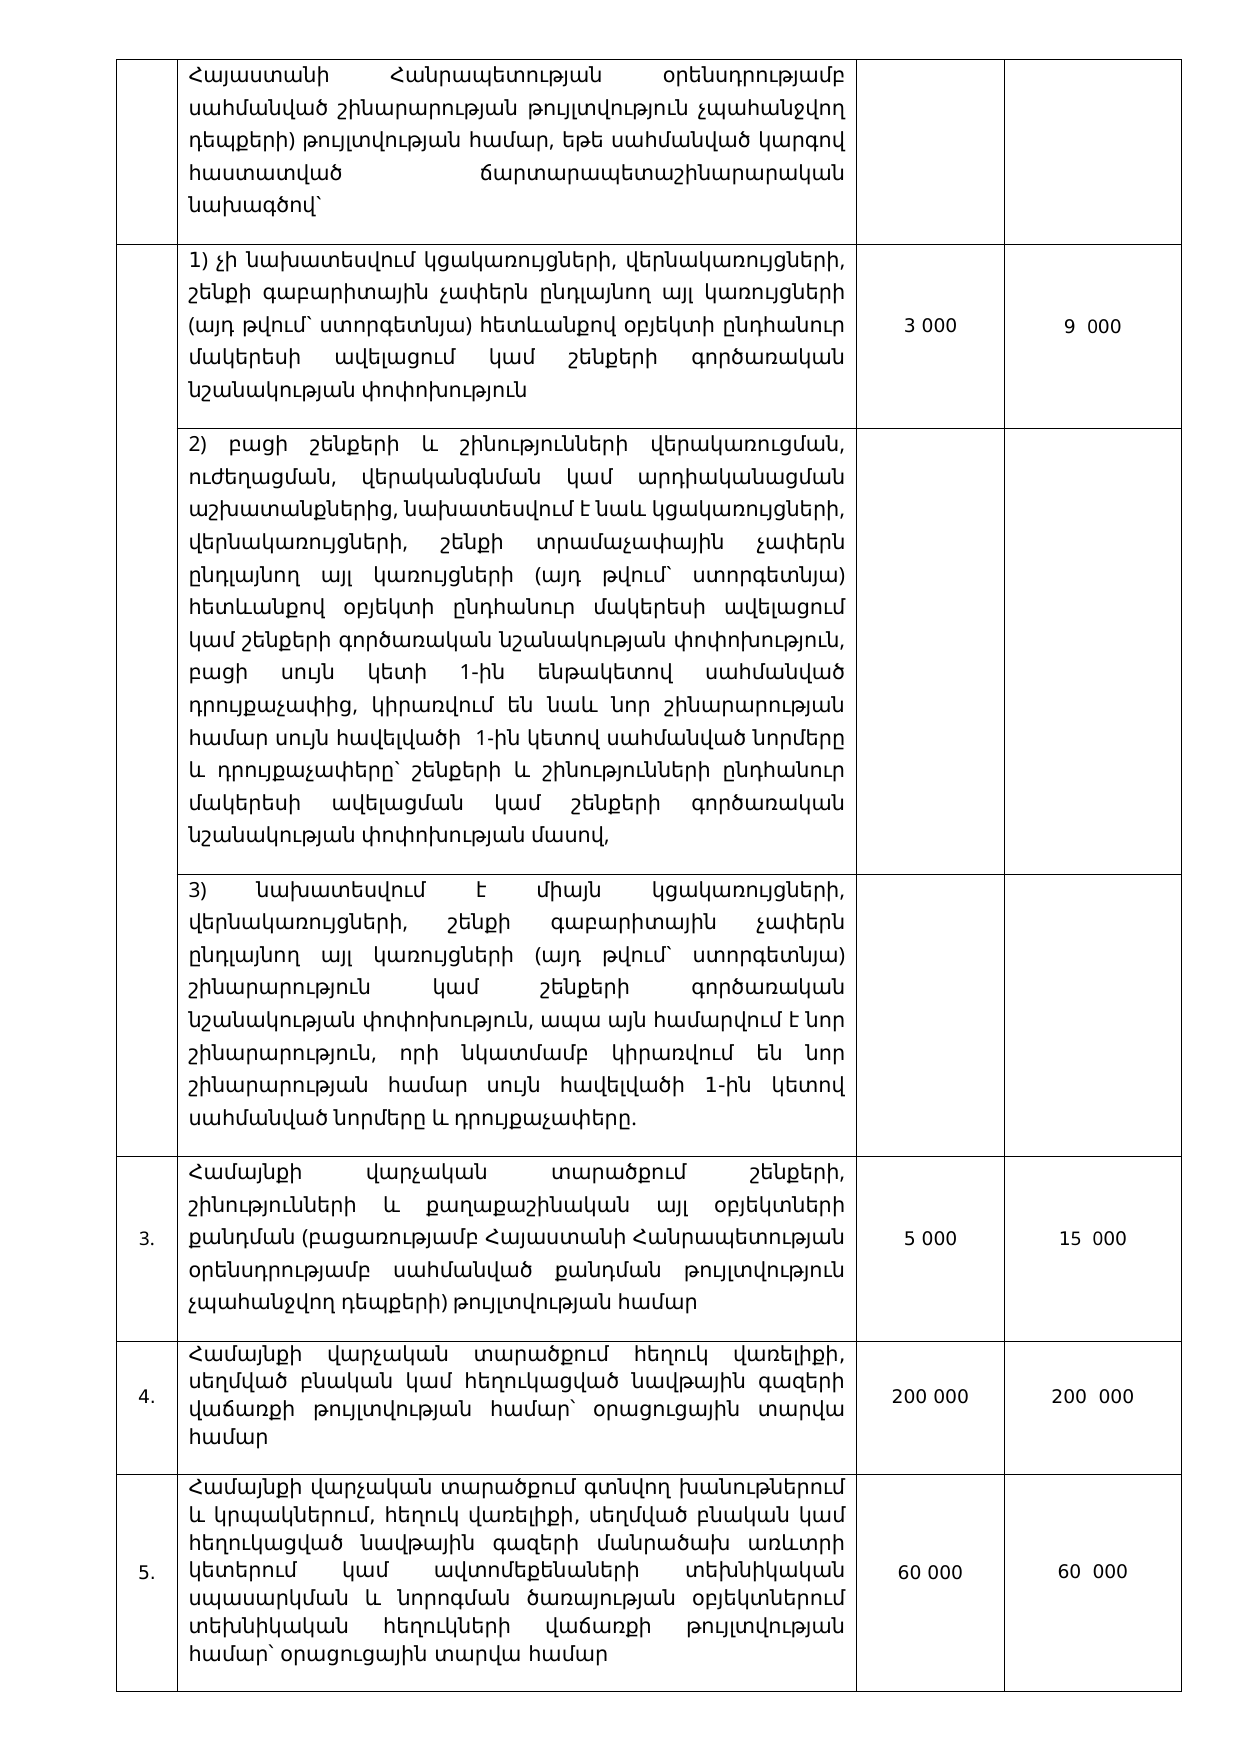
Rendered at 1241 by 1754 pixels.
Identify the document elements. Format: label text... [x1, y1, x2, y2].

table_cell [857, 875, 1004, 1156]
table_cell [117, 245, 177, 1156]
table_cell 60 000 [857, 1475, 1004, 1691]
table_cell 2. [117, 60, 177, 244]
table_cell 200 000 [1005, 1342, 1181, 1474]
table_cell 4. [117, 1342, 177, 1474]
table_cell 5. [117, 1475, 177, 1691]
table_cell 3) նախատեսվում է միայն կցակառույցների, վերնակառույցների, շենքի գաբարիտային չափերն ընդլայնող այլ կառույցների (այդ թվում` ստորգետնյա) շինարարություն կամ շենքերի գործառական նշանակության փոփոխություն, ապա այն համարվում է նոր շինարարություն, որի նկատմամբ կիրառվում են նոր շինարարության համար սույն հավելվածի 1-ին կետով սահմանված նորմերը և դրույքաչափերը. [178, 875, 856, 1156]
table_cell 15 000 [1005, 1157, 1181, 1341]
table_cell 5 000 [857, 1157, 1004, 1341]
table_cell 60 000 [1005, 1475, 1181, 1691]
table_cell 200 000 [857, 1342, 1004, 1474]
table_cell 3 000 [857, 245, 1004, 428]
table_cell [1005, 875, 1181, 1156]
table_cell Համայնքի վարչական տարածքում գտնվող խանութներում և կրպակներում, հեղուկ վառելիքի, սեղմված բնական կամ հեղուկացված նավթային գազերի մանրածախ առևտրի կետերում կամ ավտոմեքենաների տեխնիկական սպասարկման և նորոգման ծառայության օբյեկտներում տեխնիկական հեղուկների վաճառքի թույլտվության համար՝ օրացուցային տարվա համար [178, 1475, 856, 1691]
table_cell 9 000 [1005, 245, 1181, 428]
table_cell Համայնքի վարչական տարածքում շենքերի, շինությունների և քաղաքաշինական այլ օբյեկտների քանդման (բացառությամբ Հայաստանի Հանրապետության օրենսդրությամբ սահմանված քանդման թույլտվություն չպահանջվող դեպքերի) թույլտվության համար [178, 1157, 856, 1341]
table_cell 1) չի նախատեսվում կցակառույցների, վերնակառույցների, շենքի գաբարիտային չափերն ընդլայնող այլ կառույցների (այդ թվում` ստորգետնյա) հետևանքով օբյեկտի ընդհանուր մակերեսի ավելացում կամ շենքերի գործառական նշանակության փոփոխություն [178, 245, 856, 428]
table_cell [1005, 429, 1181, 874]
table_cell [857, 429, 1004, 874]
table_cell 2) բացի շենքերի և շինությունների վերակառուցման, ուժեղացման, վերականգնման կամ արդիականացման աշխատանքներից, նախատեսվում է նաև կցակառույցների, վերնակառույցների, շենքի տրամաչափային չափերն ընդլայնող այլ կառույցների (այդ թվում` ստորգետնյա) հետևանքով օբյեկտի ընդհանուր մակերեսի ավելացում կամ շենքերի գործառական նշանակության փոփոխություն, բացի սույն կետի 1-ին ենթակետով սահմանված դրույքաչափից, կիրառվում են նաև նոր շինարարության համար սույն հավելվածի 1-ին կետով սահմանված նորմերը և դրույքաչափերը` շենքերի և շինությունների ընդհանուր մակերեսի ավելացման կամ շենքերի գործառական նշանակության փոփոխության մասով, [178, 429, 856, 874]
table_cell [1005, 60, 1181, 244]
table_cell 3. [117, 1157, 177, 1341]
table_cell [178, 60, 856, 244]
table_cell Համայնքի վարչական տարածքում հեղուկ վառելիքի, սեղմված բնական կամ հեղուկացված նավթային գազերի վաճառքի թույլտվության համար՝ օրացուցային տարվա համար [178, 1342, 856, 1474]
table_cell [857, 60, 1004, 244]
